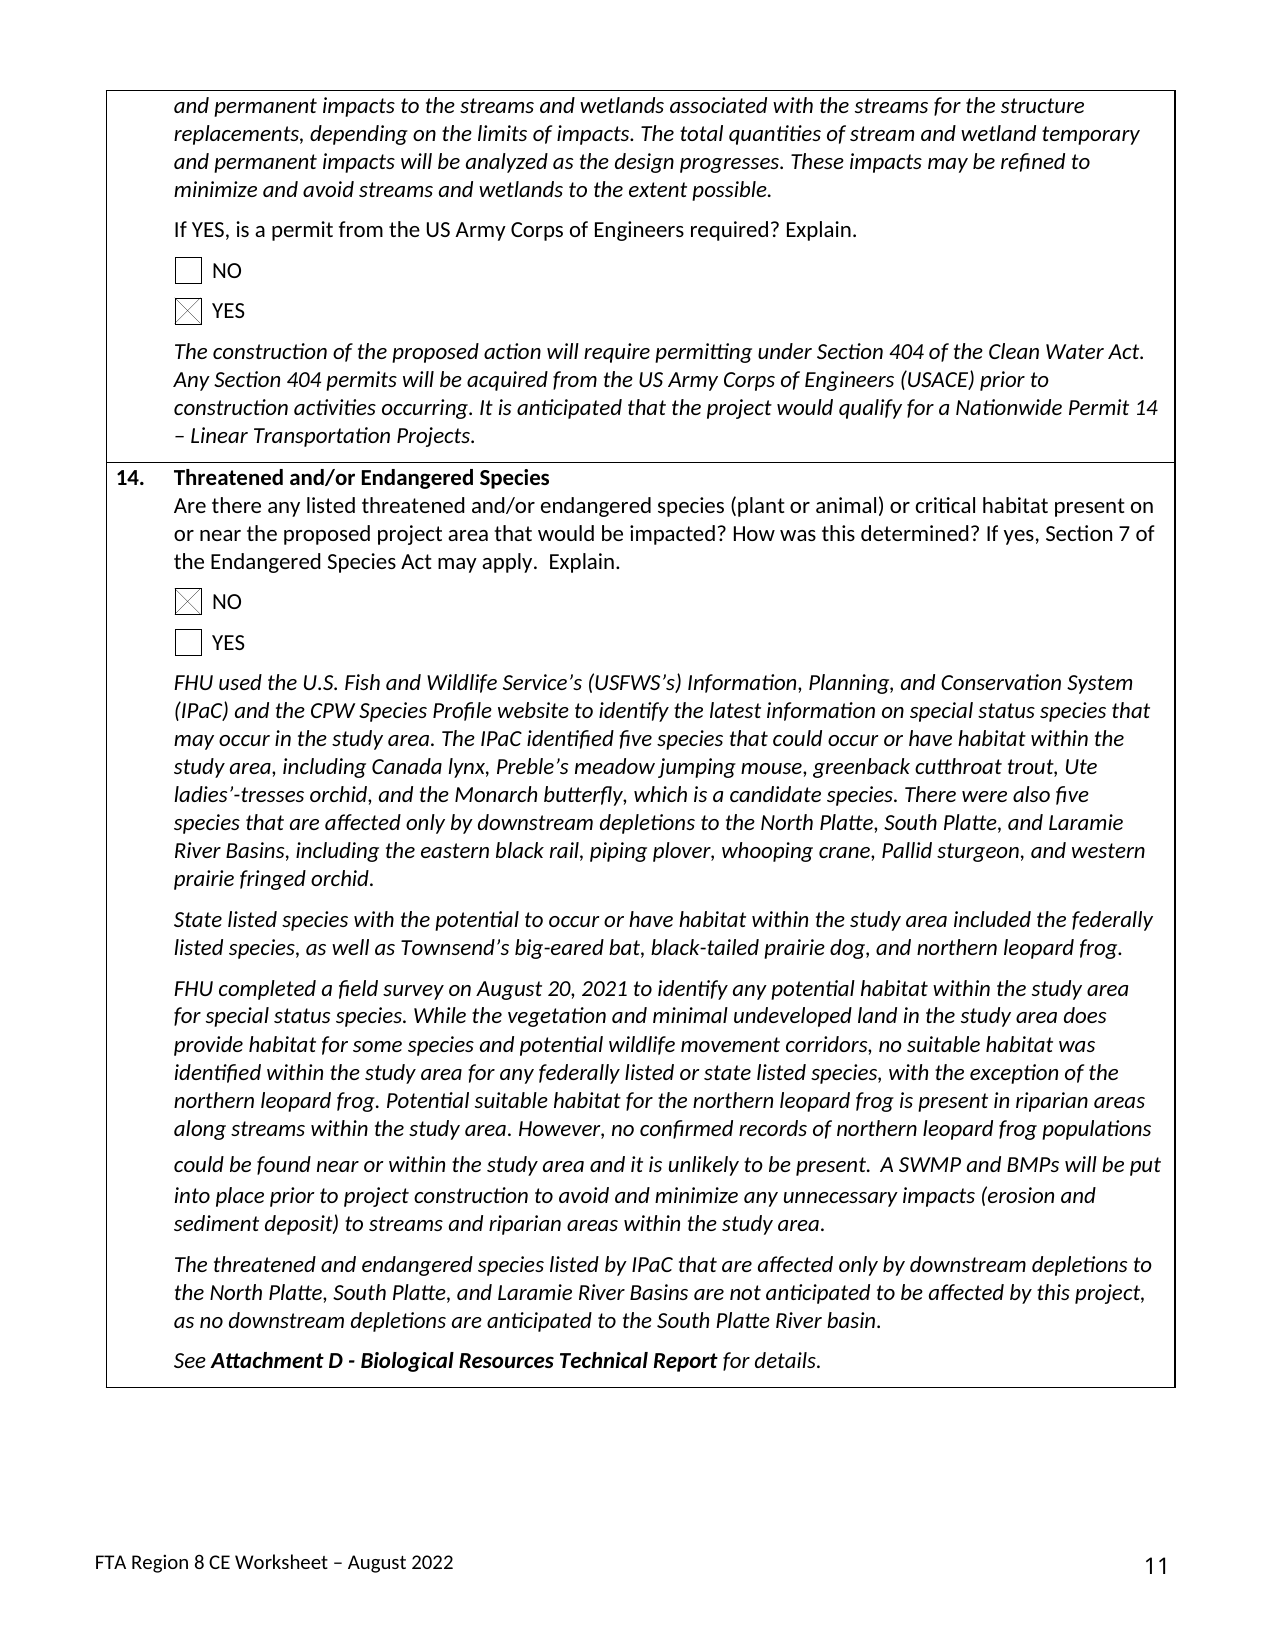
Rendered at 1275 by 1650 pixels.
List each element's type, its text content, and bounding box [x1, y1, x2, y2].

table_cell [107, 91, 162, 462]
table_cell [163, 91, 1174, 462]
table_cell Threatened and/or Endangered Species Are there any listed threatened and/or endangered species (plant or animal) or critical habitat present on or near the proposed project area that would be impacted? How was this determined? If yes, Section 7 of the Endangered Species Act may apply. Explain. NO YES FHU used the U.S. Fish and Wildlife Service’s (USFWS’s) Information, Planning, and Conservation System (IPaC) and the CPW Species Profile website to identify the latest information on special status species that may occur in the study area. The IPaC identified five species that could occur or have habitat within the study area, including Canada lynx, Preble’s meadow jumping mouse, greenback cutthroat trout, Ute ladies’-tresses orchid, and the Monarch butterfly, which is a candidate species. There were also five species that are affected only by downstream depletions to the North Platte, South Platte, and Laramie River Basins, including the eastern black rail, piping plover, whooping crane, Pallid sturgeon, and western prairie fringed orchid. State listed species with the potential to occur or have habitat within the study area included the federally listed species, as well as Townsend’s big-eared bat, black-tailed prairie dog, and northern leopard frog. FHU completed a field survey on August 20, 2021 to identify any potential habitat within the study area for special status species. While the vegetation and minimal undeveloped land in the study area does provide habitat for some species and potential wildlife movement corridors, no suitable habitat was identified within the study area for any federally listed or state listed species, with the exception of the northern leopard frog. Potential suitable habitat for the northern leopard frog is present in riparian areas along streams within the study area. However, no confirmed records of northern leopard frog populations could be found near or within the study area and it is unlikely to be present. A SWMP and BMPs will be put into place prior to project construction to avoid and minimize any unnecessary impacts (erosion and sediment deposit) to streams and riparian areas within the study area. The threatened and endangered species listed by IPaC that are affected only by downstream depletions to the North Platte, South Platte, and Laramie River Basins are not anticipated to be affected by this project, as no downstream depletions are anticipated to the South Platte River basin. See Attachment D - Biological Resources Technical Report for details. [163, 463, 1174, 1387]
table_cell [107, 463, 162, 1387]
